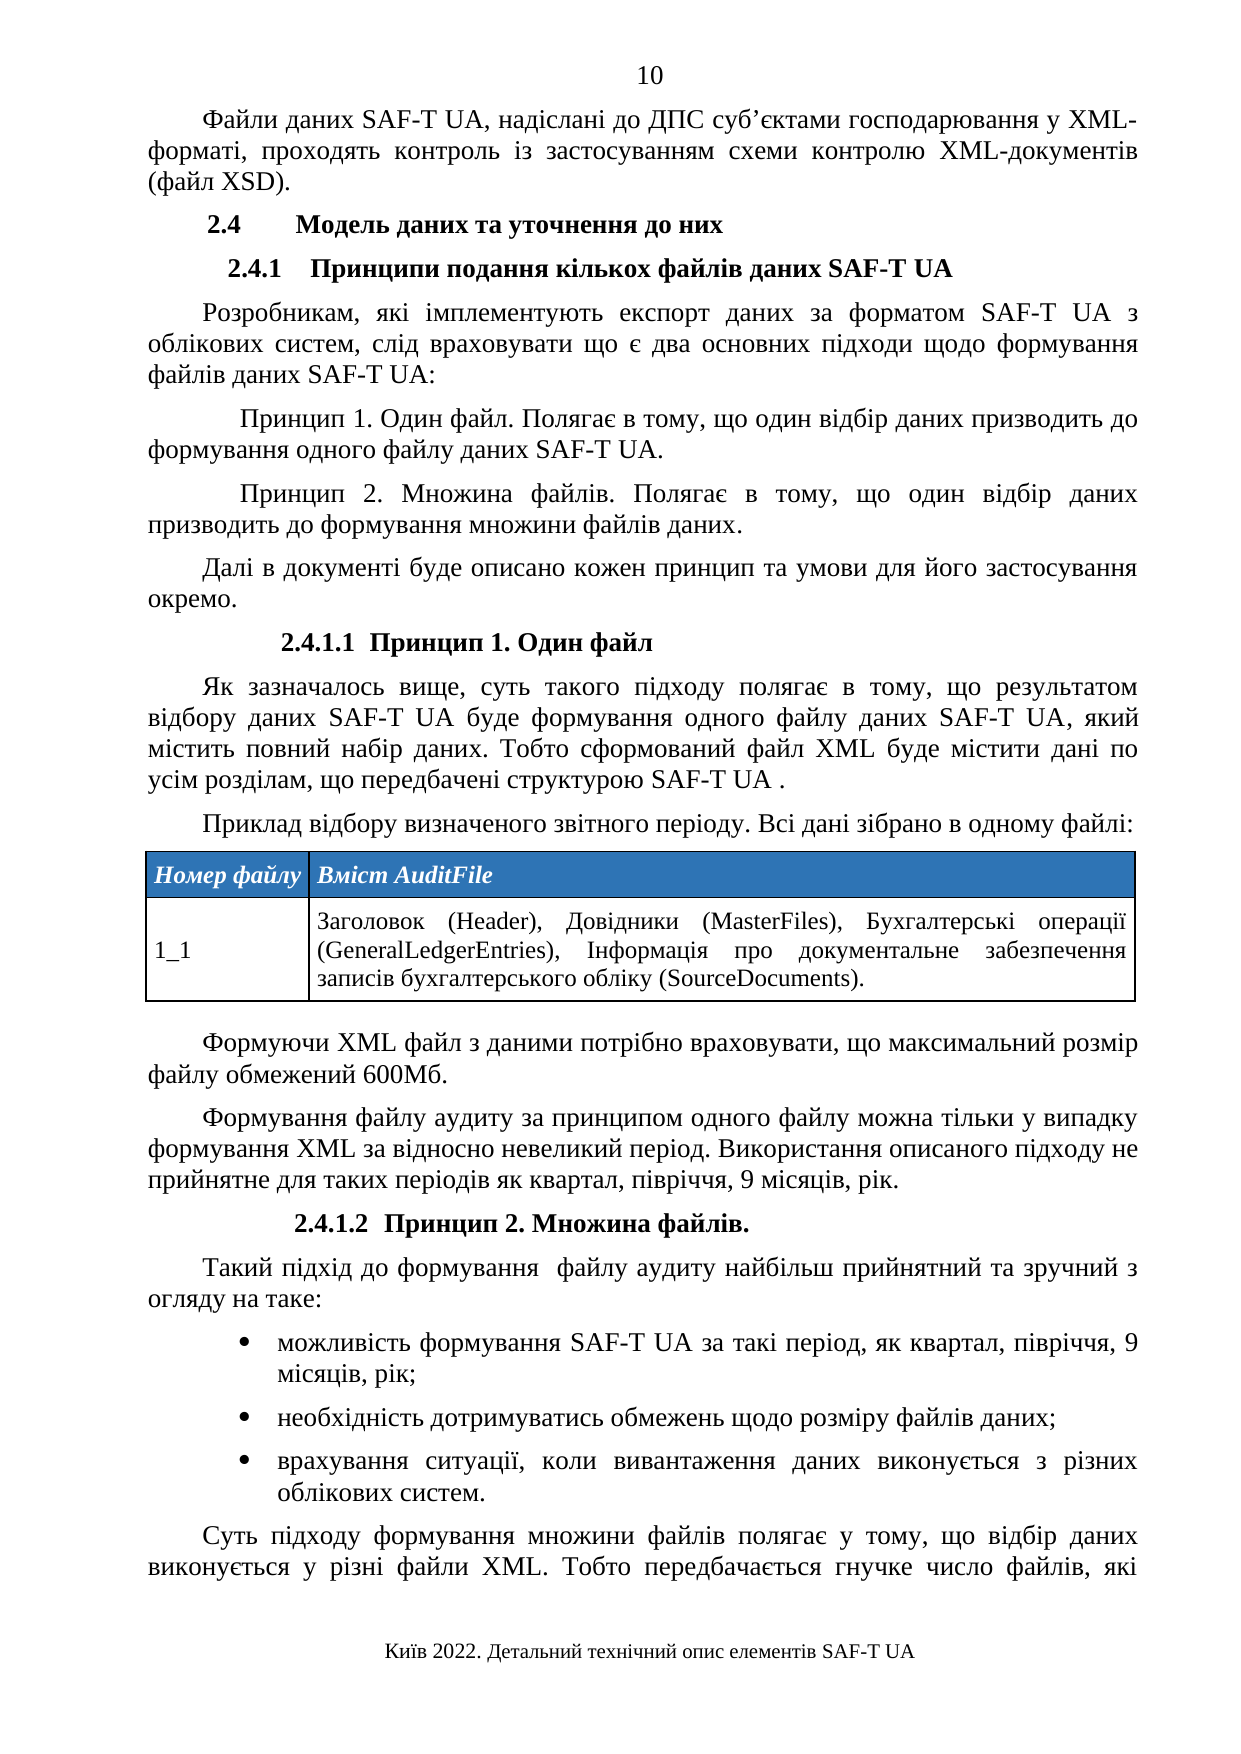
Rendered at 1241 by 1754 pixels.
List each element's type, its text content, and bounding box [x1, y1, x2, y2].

table_header Вміст AuditFile [310, 852, 1134, 897]
text Формування файлу аудиту за принципом одного файлу можна тільки у випадку формування XML за відносно невеликий період. Використання описаного підходу не прийнятне для таких періодів як квартал, півріччя, 9 місяців, рік. [148, 1101, 1139, 1195]
text Формуючи XML файл з даними потрібно враховувати, що максимальний розмір файлу обмежений 600Мб. [148, 1027, 1139, 1089]
text Принцип 1. Один файл [281, 626, 1152, 657]
text Такий підхід до формування файлу аудиту найбільш прийнятний та зручний з огляду на таке: [148, 1251, 1139, 1313]
list необхідність дотримуватись обмежень щодо розміру файлів даних; [239, 1401, 1139, 1432]
text Файли даних SAF-T UA, надіслані до ДПС суб’єктами господарювання у XML-форматі, проходять контроль із застосуванням схеми контролю XML-документів (файл XSD). [148, 103, 1139, 196]
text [148, 1519, 1139, 1582]
text Розробникам, які імплементують експорт даних за форматом SAF-T UA з облікових систем, слід враховувати що є два основних підходи щодо формування файлів даних SAF-T UA: [148, 296, 1139, 389]
list врахування ситуації, коли вивантаження даних виконується з різних облікових систем. [239, 1444, 1139, 1507]
table_header Номер файлу [147, 852, 308, 897]
table_cell Заголовок (Header), Довідники (MasterFiles), Бухгалтерські операції (GeneralLedgerEntries), Інформація про документальне забезпечення записів бухгалтерського обліку (SourceDocuments). [310, 898, 1134, 1000]
text Приклад відбору визначеного звітного періоду. Всі дані зібрано в одному файлі: [148, 807, 1139, 838]
text Як зазначалось вище, суть такого підходу полягає в тому, що результатом відбору даних SAF-T UA буде формування одного файлу даних SAF-T UA, який містить повний набір даних. Тобто сформований файл XML буде містити дані по усім розділам, що передбачені структурою SAF-T UA . [148, 670, 1139, 794]
text Принципи подання кількох файлів даних SAF-T UA [227, 252, 1152, 283]
list можливість формування SAF-T UA за такі період, як квартал, півріччя, 9 місяців, рік; [239, 1326, 1139, 1388]
text Принцип 2. Множина файлів. Полягає в тому, що один відбір даних призводить до формування множини файлів даних. [148, 477, 1139, 539]
text Принцип 2. Множина файлів. [294, 1207, 1152, 1238]
text Далі в документі буде описано кожен принцип та умови для його застосування окремо. [148, 551, 1139, 614]
text Модель даних та уточнення до них [148, 209, 1152, 240]
table_cell 1_1 [147, 898, 308, 1000]
text Принцип 1. Один файл. Полягає в тому, що один відбір даних призводить до формування одного файлу даних SAF-T UA. [148, 402, 1139, 464]
